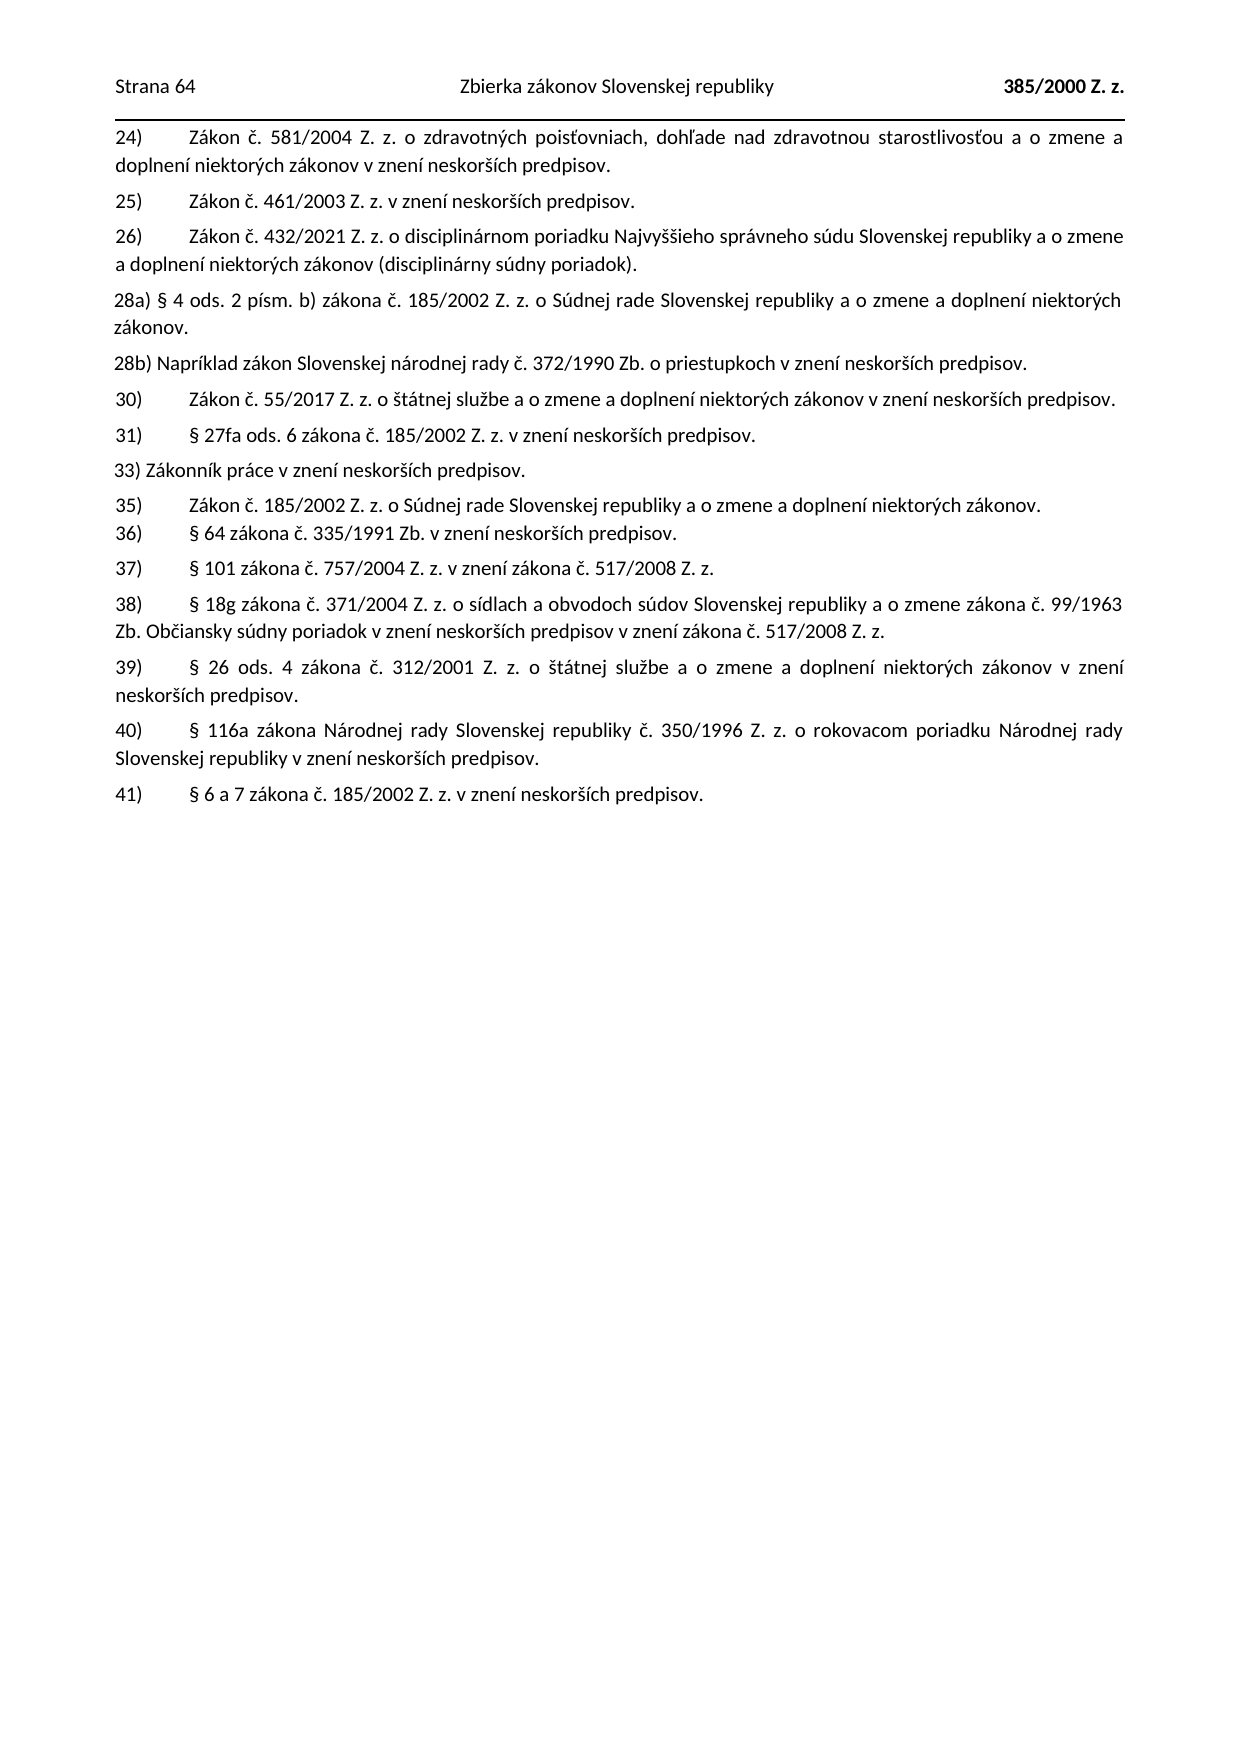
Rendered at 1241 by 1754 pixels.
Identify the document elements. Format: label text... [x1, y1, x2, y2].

list Zákon č. 461/2003 Z. z. v znení neskorších predpisov. [115, 188, 1125, 213]
list § 27fa ods. 6 zákona č. 185/2002 Z. z. v znení neskorších predpisov. [115, 422, 1125, 447]
list § 6 a 7 zákona č. 185/2002 Z. z. v znení neskorších predpisov. [115, 781, 1125, 806]
list § 116a zákona Národnej rady Slovenskej republiky č. 350/1996 Z. z. o rokovacom poriadku Národnej rady Slovenskej republiky v znení neskorších predpisov. [115, 718, 1125, 771]
list § 26 ods. 4 zákona č. 312/2001 Z. z. o štátnej službe a o zmene a doplnení niektorých zákonov v znení neskorších predpisov. [115, 654, 1125, 707]
list § 64 zákona č. 335/1991 Zb. v znení neskorších predpisov. [115, 520, 1125, 546]
list § 101 zákona č. 757/2004 Z. z. v znení zákona č. 517/2008 Z. z. [115, 555, 1125, 581]
list Zákon č. 55/2017 Z. z. o štátnej službe a o zmene a doplnení niektorých zákonov v znení neskorších predpisov. [115, 386, 1125, 411]
list Zákon č. 185/2002 Z. z. o Súdnej rade Slovenskej republiky a o zmene a doplnení niektorých zákonov. [115, 492, 1125, 518]
text 28a) § 4 ods. 2 písm. b) zákona č. 185/2002 Z. z. o Súdnej rade Slovenskej republiky a o zmene a doplnení niektorých zákonov. [113, 287, 1125, 340]
list § 18g zákona č. 371/2004 Z. z. o sídlach a obvodoch súdov Slovenskej republiky a o zmene zákona č. 99/1963 Zb. Občiansky súdny poriadok v znení neskorších predpisov v znení zákona č. 517/2008 Z. z. [115, 591, 1125, 644]
text 33) Zákonník práce v znení neskorších predpisov. [113, 457, 1125, 483]
text 28b) Napríklad zákon Slovenskej národnej rady č. 372/1990 Zb. o priestupkoch v znení neskorších predpisov. [113, 350, 1125, 376]
list Zákon č. 432/2021 Z. z. o disciplinárnom poriadku Najvyššieho správneho súdu Slovenskej republiky a o zmene a doplnení niektorých zákonov (disciplinárny súdny poriadok). [115, 223, 1125, 276]
list Zákon č. 581/2004 Z. z. o zdravotných poisťovniach, dohľade nad zdravotnou starostlivosťou a o zmene a doplnení niektorých zákonov v znení neskorších predpisov. [115, 101, 1125, 178]
